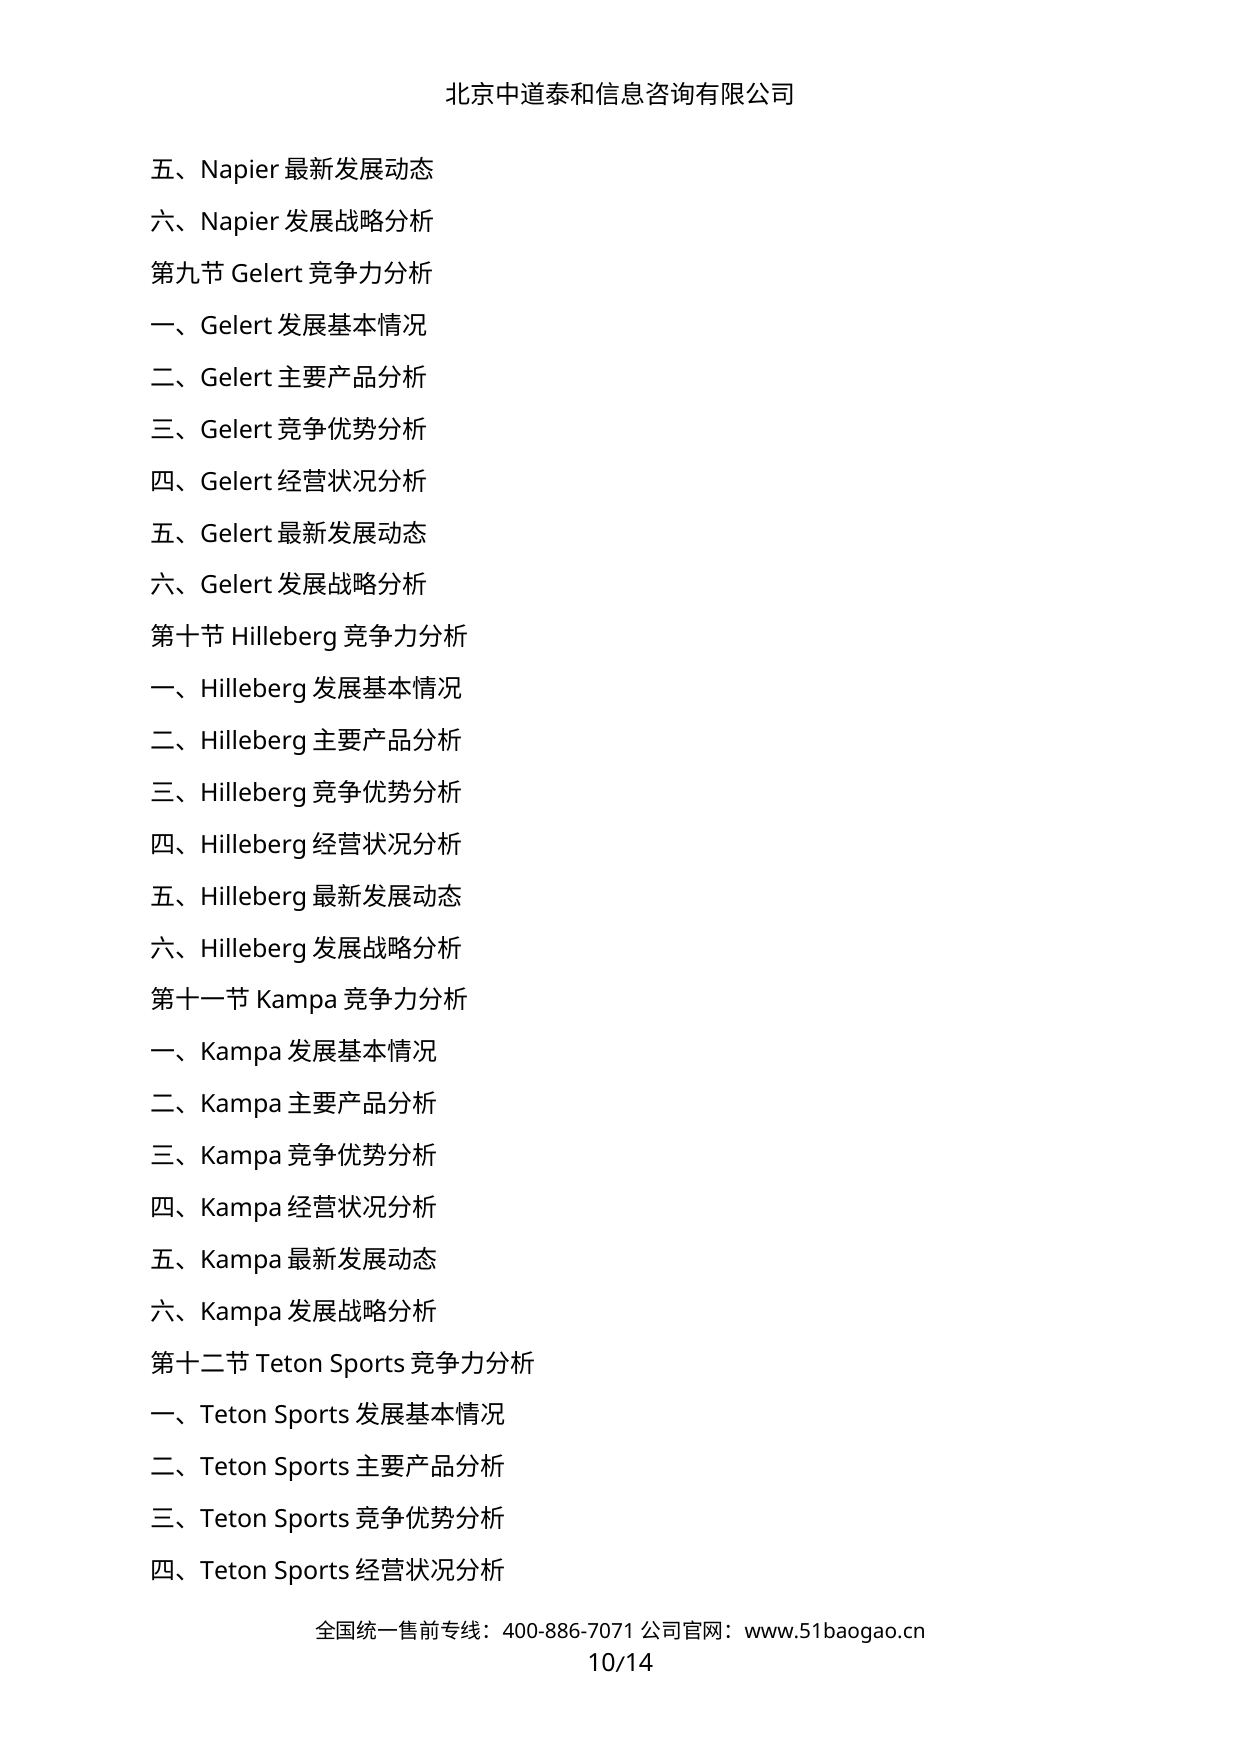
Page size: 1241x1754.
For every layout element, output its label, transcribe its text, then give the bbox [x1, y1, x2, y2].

text 二、Teton Sports主要产品分析 [150, 1447, 1090, 1483]
text 六、Napier发展战略分析 [150, 202, 1090, 238]
text 三、Gelert竞争优势分析 [150, 409, 1090, 446]
text 一、Kampa发展基本情况 [150, 1032, 1090, 1068]
text 五、Gelert最新发展动态 [150, 513, 1090, 549]
text 一、Teton Sports发展基本情况 [150, 1395, 1090, 1431]
text 六、Gelert发展战略分析 [150, 565, 1090, 601]
text 三、Teton Sports竞争优势分析 [150, 1499, 1090, 1535]
text 四、Kampa经营状况分析 [150, 1187, 1090, 1224]
text 三、Hilleberg竞争优势分析 [150, 772, 1090, 809]
text 第九节 Gelert竞争力分析 [150, 254, 1090, 290]
text 四、Teton Sports经营状况分析 [150, 1551, 1090, 1587]
text 六、Kampa发展战略分析 [150, 1291, 1090, 1327]
text 二、Gelert主要产品分析 [150, 357, 1090, 394]
text 一、Hilleberg发展基本情况 [150, 669, 1090, 705]
text 五、Kampa最新发展动态 [150, 1239, 1090, 1276]
text 六、Hilleberg发展战略分析 [150, 928, 1090, 964]
text 第十节 Hilleberg竞争力分析 [150, 617, 1090, 653]
text 四、Gelert经营状况分析 [150, 461, 1090, 497]
text 三、Kampa竞争优势分析 [150, 1136, 1090, 1172]
text 一、Gelert发展基本情况 [150, 306, 1090, 342]
text 二、Hilleberg主要产品分析 [150, 721, 1090, 757]
text 五、Hilleberg最新发展动态 [150, 876, 1090, 912]
text 第十二节 Teton Sports竞争力分析 [150, 1343, 1090, 1379]
text 五、Napier最新发展动态 [150, 150, 1090, 186]
text 四、Hilleberg经营状况分析 [150, 824, 1090, 861]
text 第十一节 Kampa竞争力分析 [150, 980, 1090, 1016]
text 二、Kampa主要产品分析 [150, 1084, 1090, 1120]
